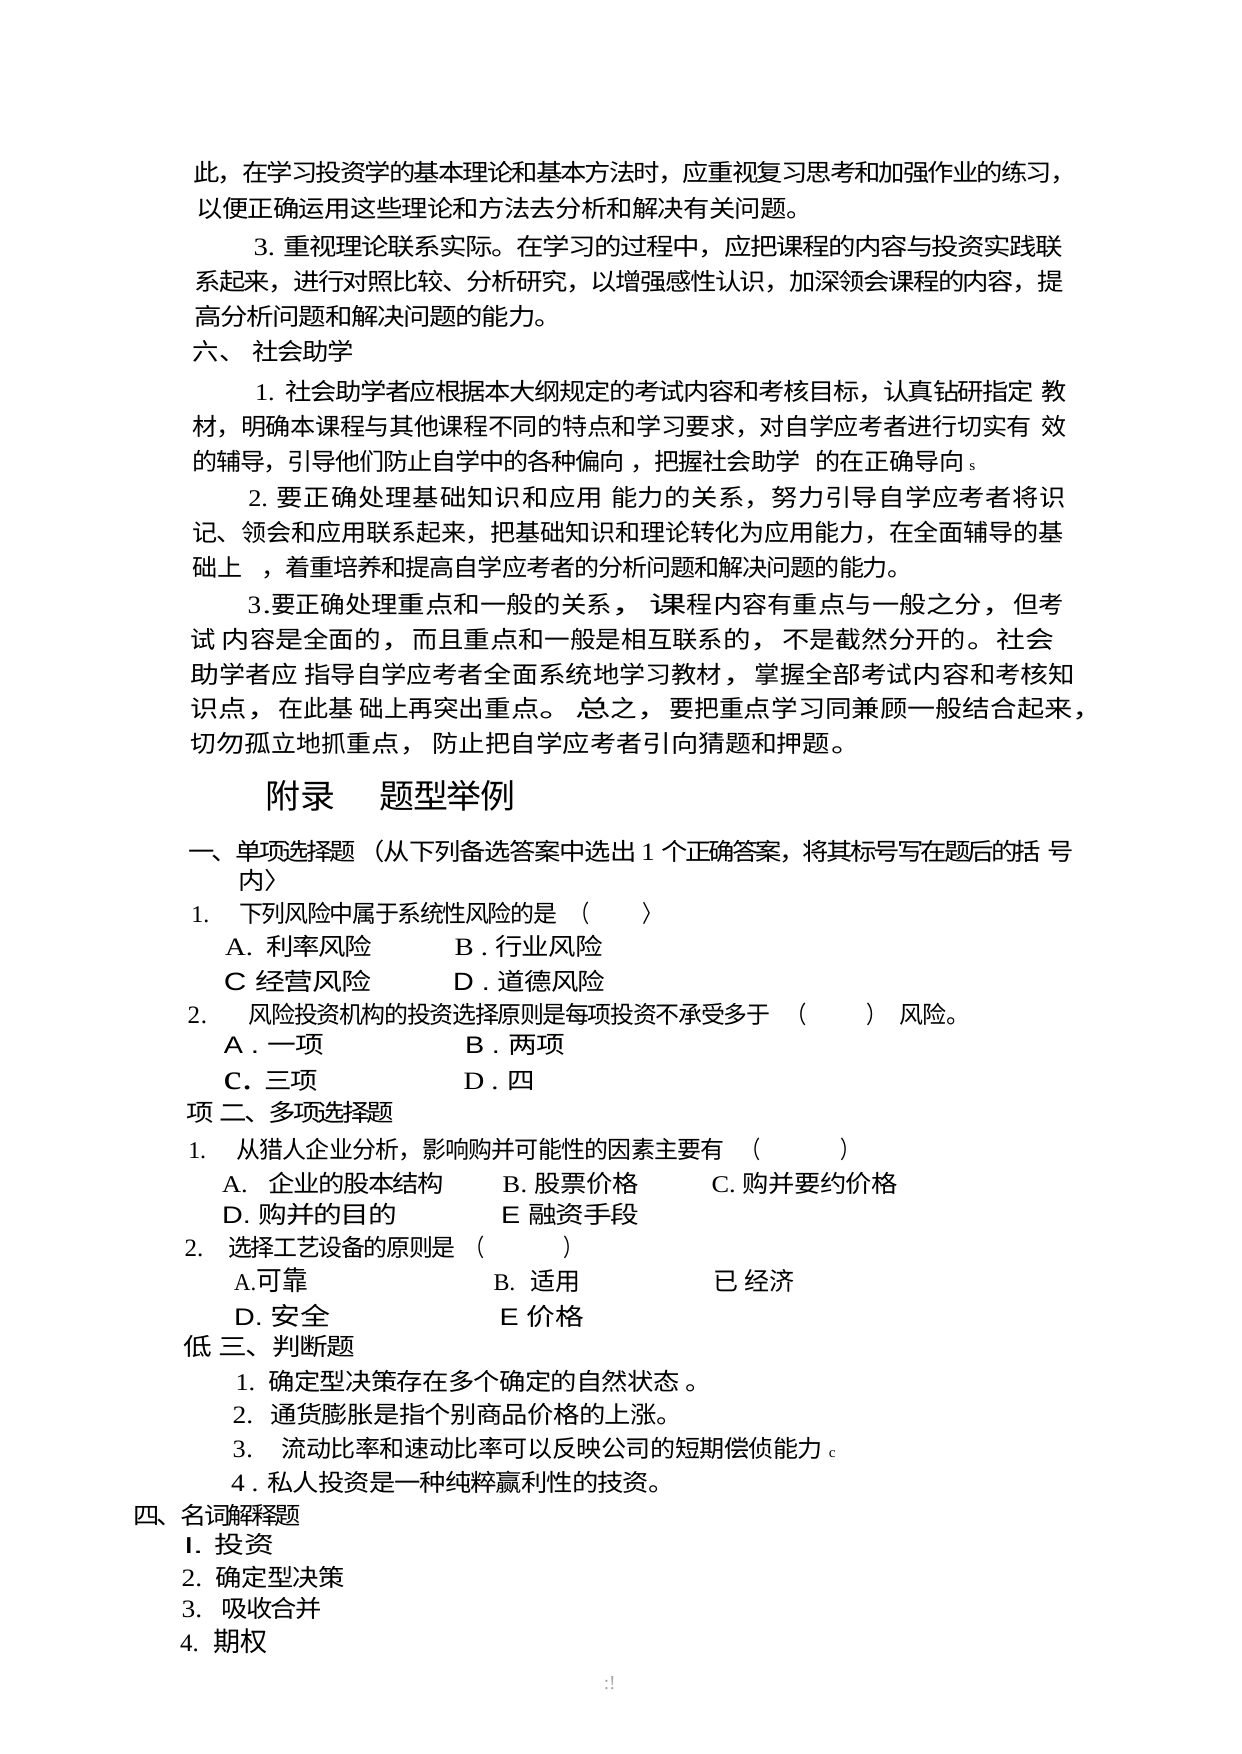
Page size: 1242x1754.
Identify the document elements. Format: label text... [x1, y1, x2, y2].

text C 经营风险 D . 道德风险 [223, 963, 1078, 997]
text 六、 社会助学 [193, 333, 1078, 367]
text 2. 要正确处理基础知识和应用 能力的关系，努力引导自学应考者将识 记、领会和应用联系起来，把基础知识和理论转化为应用能力，在全面辅导的基 础上 ，着重培养和提高自学应考者的分析问题和解决问题的能力。 [192, 479, 1066, 583]
text 4. 期权 [180, 1624, 1078, 1658]
text A.可靠 B. 适用 已 经济 [234, 1262, 1078, 1297]
text 2. 选择工艺设备的原则是 （ ） [184, 1230, 1078, 1262]
text 3.要正确处理重点和一般的关系，课程内容有重点与一般之分，但考试 内容是全面的，而且重点和一般是相互联系的，不是截然分开的。社会助学者应 指导自学应考者全面系统地学习教材，掌握全部考试内容和考核知识点，在此基 础上再突出重点。总之，要把重点学习同兼顾一般结合起来，切勿孤立地抓重点， 防止把自学应考者引向猜题和押题。 [190, 586, 1078, 759]
text 3. 流动比率和速动比率可以反映公司的短期偿侦能力 c [232, 1431, 1078, 1464]
text D. 安全 E 价格低 三、判断题 [184, 1301, 608, 1361]
text 此，在学习投资学的基本理论和基本方法时，应重视复习思考和加强作业的练习， 以便正确运用这些理论和方法去分析和解决有关问题。 [193, 153, 1078, 224]
text D. 购并的目的 E 融资手段 [222, 1198, 1078, 1230]
text l. 投资 [184, 1530, 1078, 1560]
text 四、名词解释题 [87, 1500, 836, 1530]
text 2. 确定型决策 [181, 1560, 1078, 1593]
text 2. 风险投资机构的投资选择原则是每项投资不承受多于 （ ） 风险。 [187, 998, 1078, 1030]
text 1. 从猎人企业分析，影响购并可能性的因素主要有 （ ） [188, 1131, 1078, 1166]
text c. 三项 D . 四项 二、多项选择题 [186, 1060, 559, 1128]
text 一、单项选择题 （从下列备选答案中选出 1 个正确答案，将其标号写在题后的括 号内〉 [188, 838, 1078, 895]
text 4 . 私人投资是一种纯粹赢利性的技资。 [184, 1467, 836, 1497]
text 1. 下列风险中属于系统性风险的是 （ 〉 [191, 896, 1078, 929]
text 3. 重视理论联系实际。在学习的过程中，应把课程的内容与投资实践联 系起来，进行对照比较、分析研究，以增强感性认识，加深领会课程的内容，提 高分析问题和解决问题的能力。 [194, 228, 1066, 332]
text A. 利率风险 B . 行业风险 [225, 929, 1078, 962]
text 1. 社会助学者应根据本大纲规定的考试内容和考核目标，认真钻研指定 教材，明确本课程与其他课程不同的特点和学习要求，对自学应考者进行切实有 效的辅导，引导他们防止自学中的各种偏向 ，把握社会助学 的在正确导向s [192, 373, 1067, 477]
text 2. 通货膨胀是指个别商品价格的上涨。 [232, 1397, 1078, 1430]
text 1. 确定型决策存在多个确定的自然状态 。 [235, 1363, 1078, 1397]
text A. 企业的股本结构 B. 股票价格 C. 购并要约价格 [222, 1167, 1078, 1198]
subtitle 附录 题型举例 [87, 769, 694, 818]
text 3. 吸收合并 [181, 1593, 1078, 1624]
text A . 一项 B . 两项 [223, 1030, 1078, 1060]
